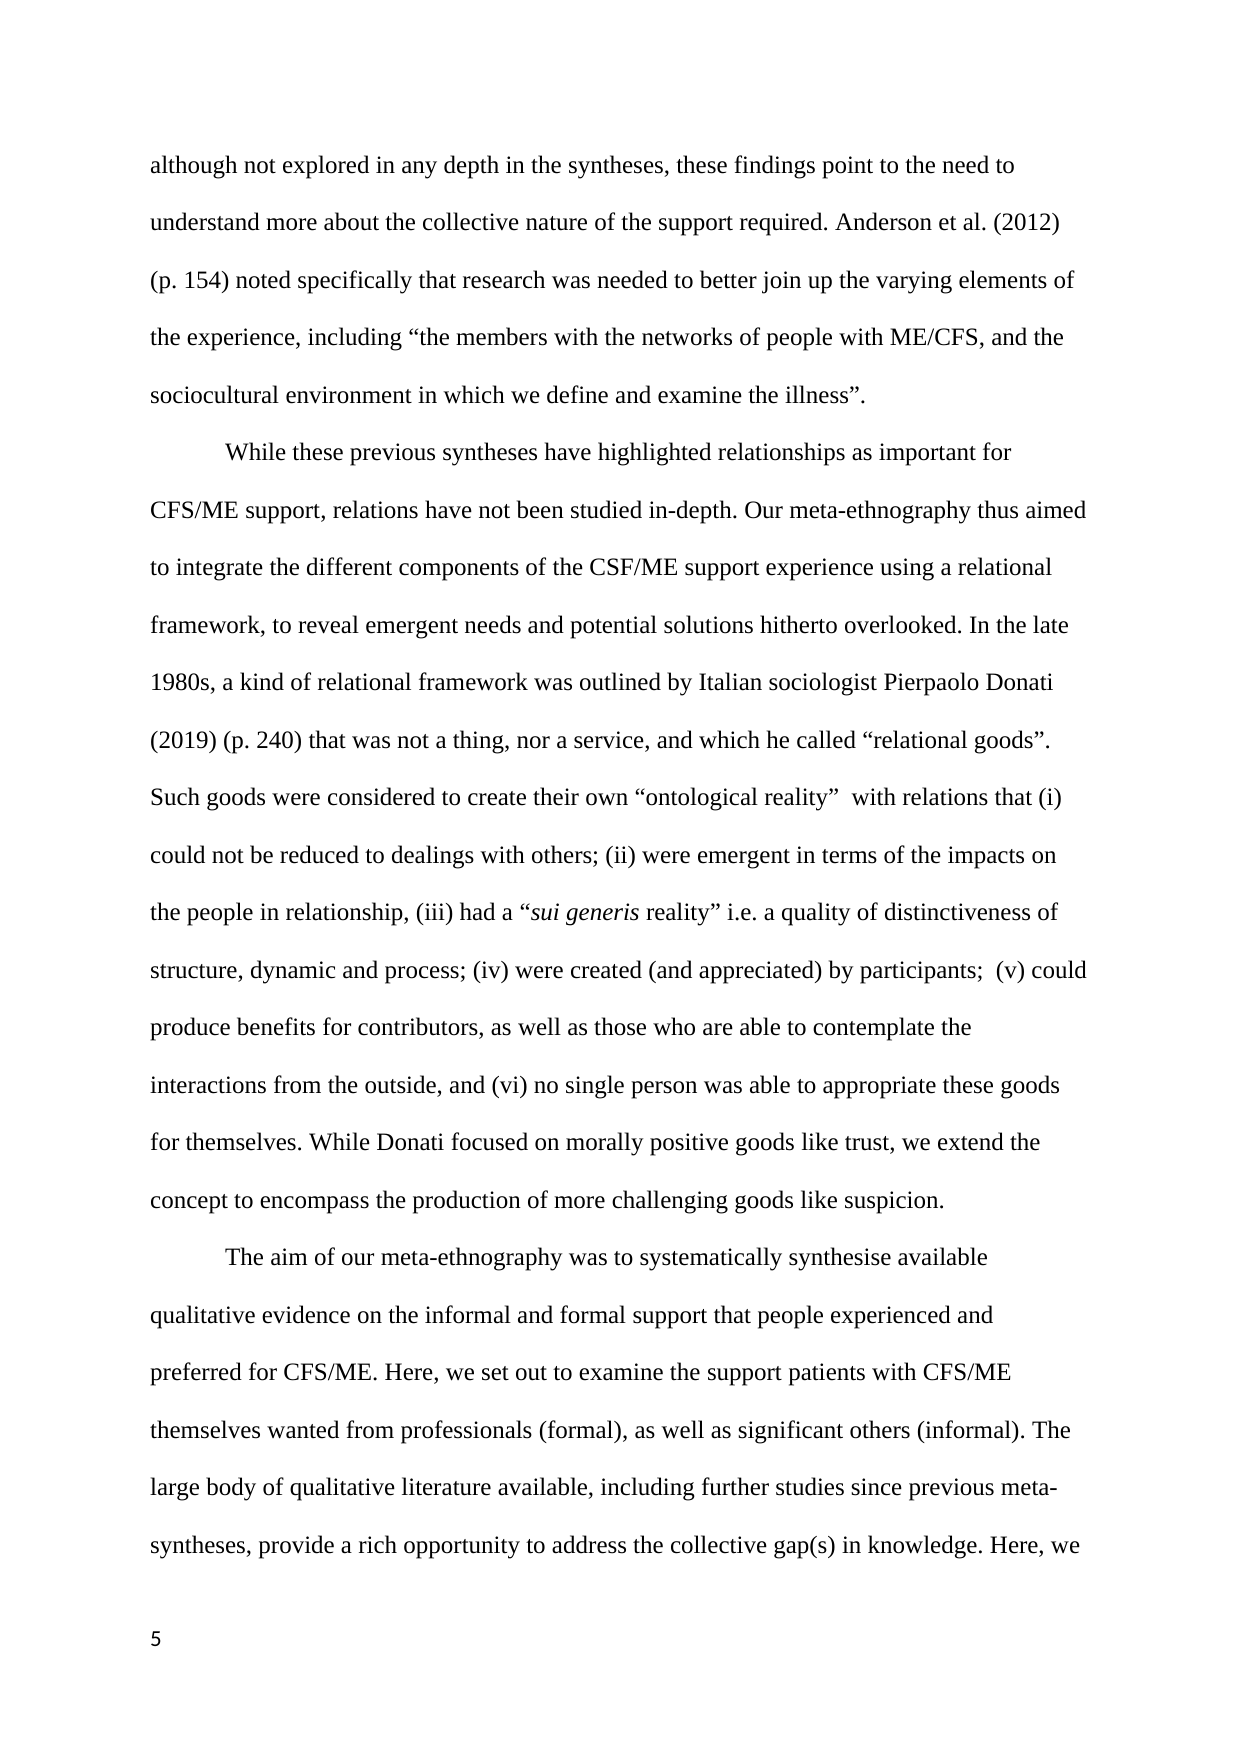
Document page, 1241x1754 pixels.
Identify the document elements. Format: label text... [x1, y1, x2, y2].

text While these previous syntheses have highlighted relationships as important for CFS/ME support, relations have not been studied in-depth. Our meta-ethnography thus aimed to integrate the different components of the CSF/ME support experience using a relational framework, to reveal emergent needs and potential solutions hitherto overlooked. In the late 1980s, a kind of relational framework was outlined by Italian sociologist Pierpaolo Donati (2019) (p. 240) that was not a thing, nor a service, and which he called “relational goods”. Such goods were considered to create their own “ontological reality” with relations that (i) could not be reduced to dealings with others; (ii) were emergent in terms of the impacts on the people in relationship, (iii) had a “sui generis reality” i.e. a quality of distinctiveness of structure, dynamic and process; (iv) were created (and appreciated) by participants; (v) could produce benefits for contributors, as well as those who are able to contemplate the interactions from the outside, and (vi) no single person was able to appropriate these goods for themselves. While Donati focused on morally positive goods like trust, we extend the concept to encompass the production of more challenging goods like suspicion. [150, 437, 1090, 1214]
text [150, 150, 1090, 409]
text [150, 1242, 1090, 1559]
